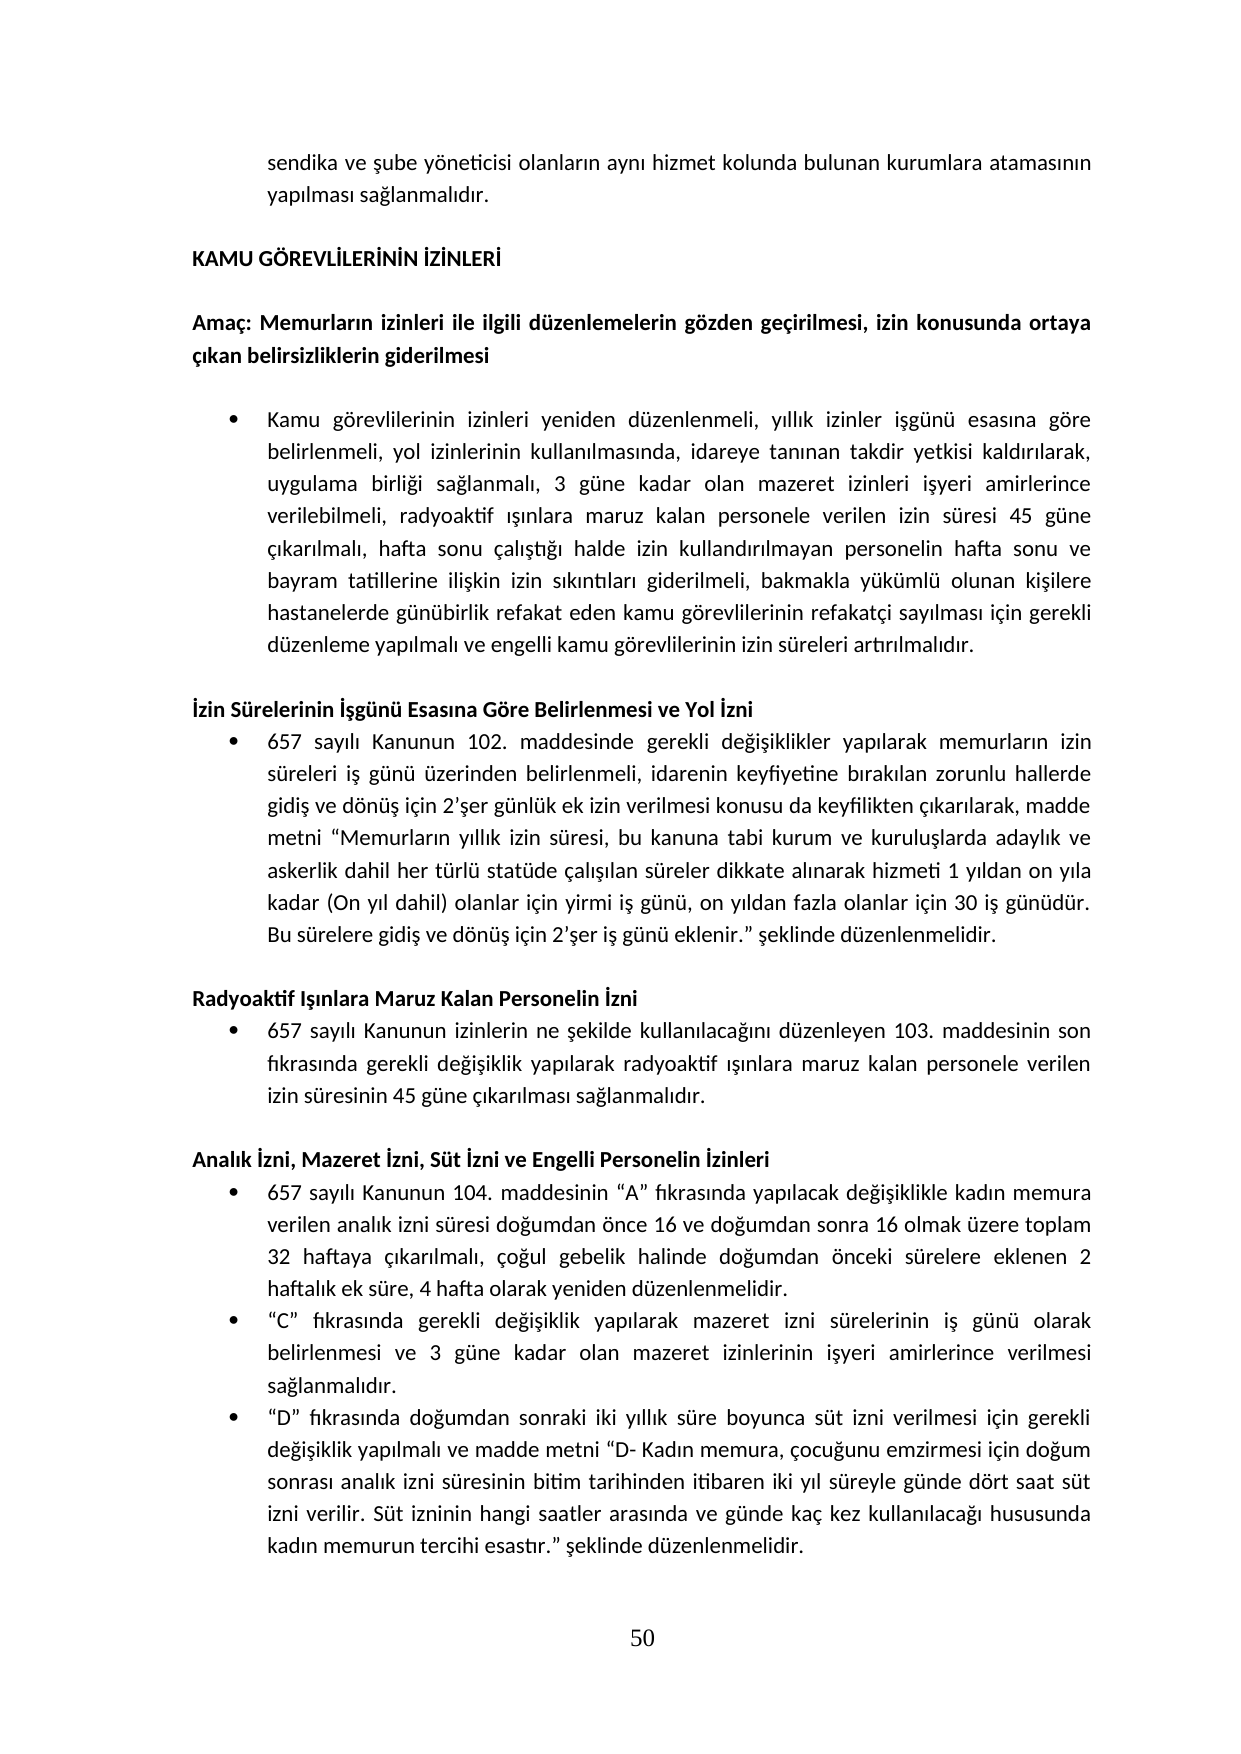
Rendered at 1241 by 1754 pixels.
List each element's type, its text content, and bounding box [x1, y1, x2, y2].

list 657 sayılı Kanunun 104. maddesinin “A” fıkrasında yapılacak değişiklikle kadın memura verilen analık izni süresi doğumdan önce 16 ve doğumdan sonra 16 olmak üzere toplam 32 haftaya çıkarılmalı, çoğul gebelik halinde doğumdan önceki sürelere eklenen 2 haftalık ek süre, 4 hafta olarak yeniden düzenlenmelidir. [229, 1178, 1093, 1302]
list Kamu görevlilerinin izinleri yeniden düzenlenmeli, yıllık izinler işgünü esasına göre belirlenmeli, yol izinlerinin kullanılmasında, idareye tanınan takdir yetkisi kaldırılarak, uygulama birliği sağlanmalı, 3 güne kadar olan mazeret izinleri işyeri amirlerince verilebilmeli, radyoaktif ışınlara maruz kalan personele verilen izin süresi 45 güne çıkarılmalı, hafta sonu çalıştığı halde izin kullandırılmayan personelin hafta sonu ve bayram tatillerine ilişkin izin sıkıntıları giderilmeli, bakmakla yükümlü olunan kişilere hastanelerde günübirlik refakat eden kamu görevlilerinin refakatçi sayılması için gerekli düzenleme yapılmalı ve engelli kamu görevlilerinin izin süreleri artırılmalıdır. [229, 405, 1093, 658]
text Radyoaktif Işınlara Maruz Kalan Personelin İzni [192, 984, 1093, 1012]
text KAMU GÖREVLİLERİNİN İZİNLERİ [192, 244, 1093, 272]
list 657 sayılı Kanunun izinlerin ne şekilde kullanılacağını düzenleyen 103. maddesinin son fıkrasında gerekli değişiklik yapılarak radyoaktif ışınlara maruz kalan personele verilen izin süresinin 45 güne çıkarılması sağlanmalıdır. [229, 1017, 1093, 1109]
list “D” fıkrasında doğumdan sonraki iki yıllık süre boyunca süt izni verilmesi için gerekli değişiklik yapılmalı ve madde metni “D- Kadın memura, çocuğunu emzirmesi için doğum sonrası analık izni süresinin bitim tarihinden itibaren iki yıl süreyle günde dört saat süt izni verilir. Süt izninin hangi saatler arasında ve günde kaç kez kullanılacağı hususunda kadın memurun tercihi esastır.” şeklinde düzenlenmelidir. [229, 1403, 1093, 1560]
text Analık İzni, Mazeret İzni, Süt İzni ve Engelli Personelin İzinleri [192, 1145, 1093, 1173]
text İzin Sürelerinin İşgünü Esasına Göre Belirlenmesi ve Yol İzni [192, 695, 1093, 723]
list “C” fıkrasında gerekli değişiklik yapılarak mazeret izni sürelerinin iş günü olarak belirlenmesi ve 3 güne kadar olan mazeret izinlerinin işyeri amirlerince verilmesi sağlanmalıdır. [229, 1306, 1093, 1399]
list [229, 148, 1093, 208]
text Amaç: Memurların izinleri ile ilgili düzenlemelerin gözden geçirilmesi, izin konusunda ortaya çıkan belirsizliklerin giderilmesi [192, 308, 1093, 369]
list 657 sayılı Kanunun 102. maddesinde gerekli değişiklikler yapılarak memurların izin süreleri iş günü üzerinden belirlenmeli, idarenin keyfiyetine bırakılan zorunlu hallerde gidiş ve dönüş için 2’şer günlük ek izin verilmesi konusu da keyfilikten çıkarılarak, madde metni “Memurların yıllık izin süresi, bu kanuna tabi kurum ve kuruluşlarda adaylık ve askerlik dahil her türlü statüde çalışılan süreler dikkate alınarak hizmeti 1 yıldan on yıla kadar (On yıl dahil) olanlar için yirmi iş günü, on yıldan fazla olanlar için 30 iş günüdür. Bu sürelere gidiş ve dönüş için 2’şer iş günü eklenir.” şeklinde düzenlenmelidir. [229, 727, 1093, 948]
